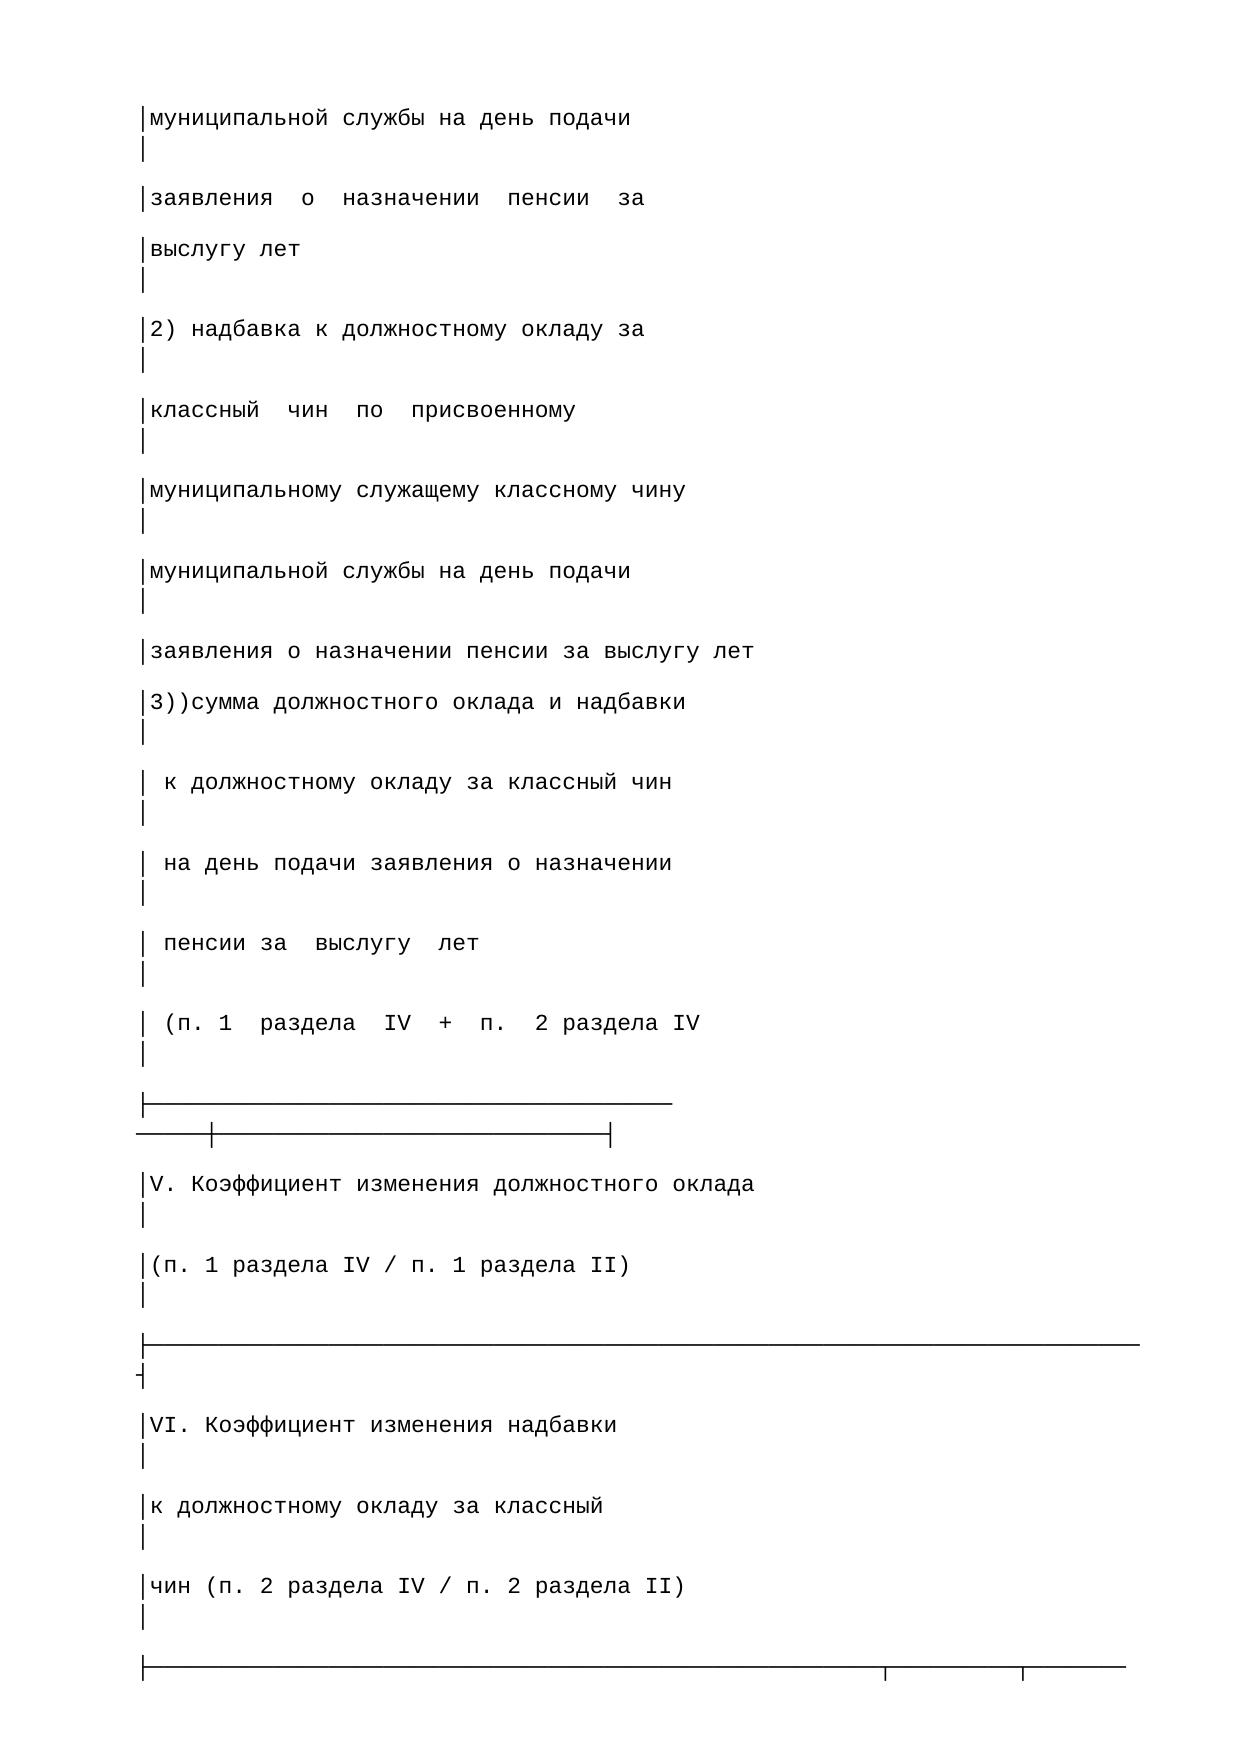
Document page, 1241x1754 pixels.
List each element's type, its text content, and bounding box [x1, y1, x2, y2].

text ├────────────────────────────────────── ─────┼────────────────────────────┤ [136, 1092, 1140, 1148]
text │чин (п. 2 раздела IV / п. 2 раздела II) │ [136, 1575, 1140, 1630]
text │3))сумма должностного оклада и надбавки │ [136, 690, 1140, 746]
text │ к должностному окладу за классный чин │ [136, 771, 1140, 826]
text ├────────────────────────────────────────────────────────────────────────┤ [136, 1333, 1140, 1389]
text │заявления о назначении пенсии за выслугу лет [144, 639, 1140, 665]
text │VI. Коэффициент изменения надбавки │ [136, 1414, 1140, 1469]
text │классный чин по присвоенному │ [136, 398, 1140, 454]
text │V. Коэффициент изменения должностного оклада │ [136, 1173, 1140, 1228]
text │2) надбавка к должностному окладу за │ [136, 318, 1140, 373]
text │муниципальному служащему классному чину │ [136, 479, 1140, 534]
text │ пенсии за выслугу лет │ [136, 931, 1140, 987]
text │к должностному окладу за классный │ [136, 1494, 1140, 1550]
text │муниципальной службы на день подачи │ [136, 106, 1140, 162]
text │заявления о назначении пенсии за [136, 187, 1140, 213]
text │выслугу лет │ [136, 237, 1140, 293]
text │муниципальной службы на день подачи │ [136, 559, 1140, 615]
text │ на день подачи заявления о назначении │ [136, 851, 1140, 907]
text │ (п. 1 раздела IV + п. 2 раздела IV │ [136, 1012, 1140, 1067]
text │(п. 1 раздела IV / п. 1 раздела II) │ [136, 1253, 1140, 1309]
text ├─────────────────────────────────────────────────────┬─────────┬─────── [144, 1655, 1140, 1681]
